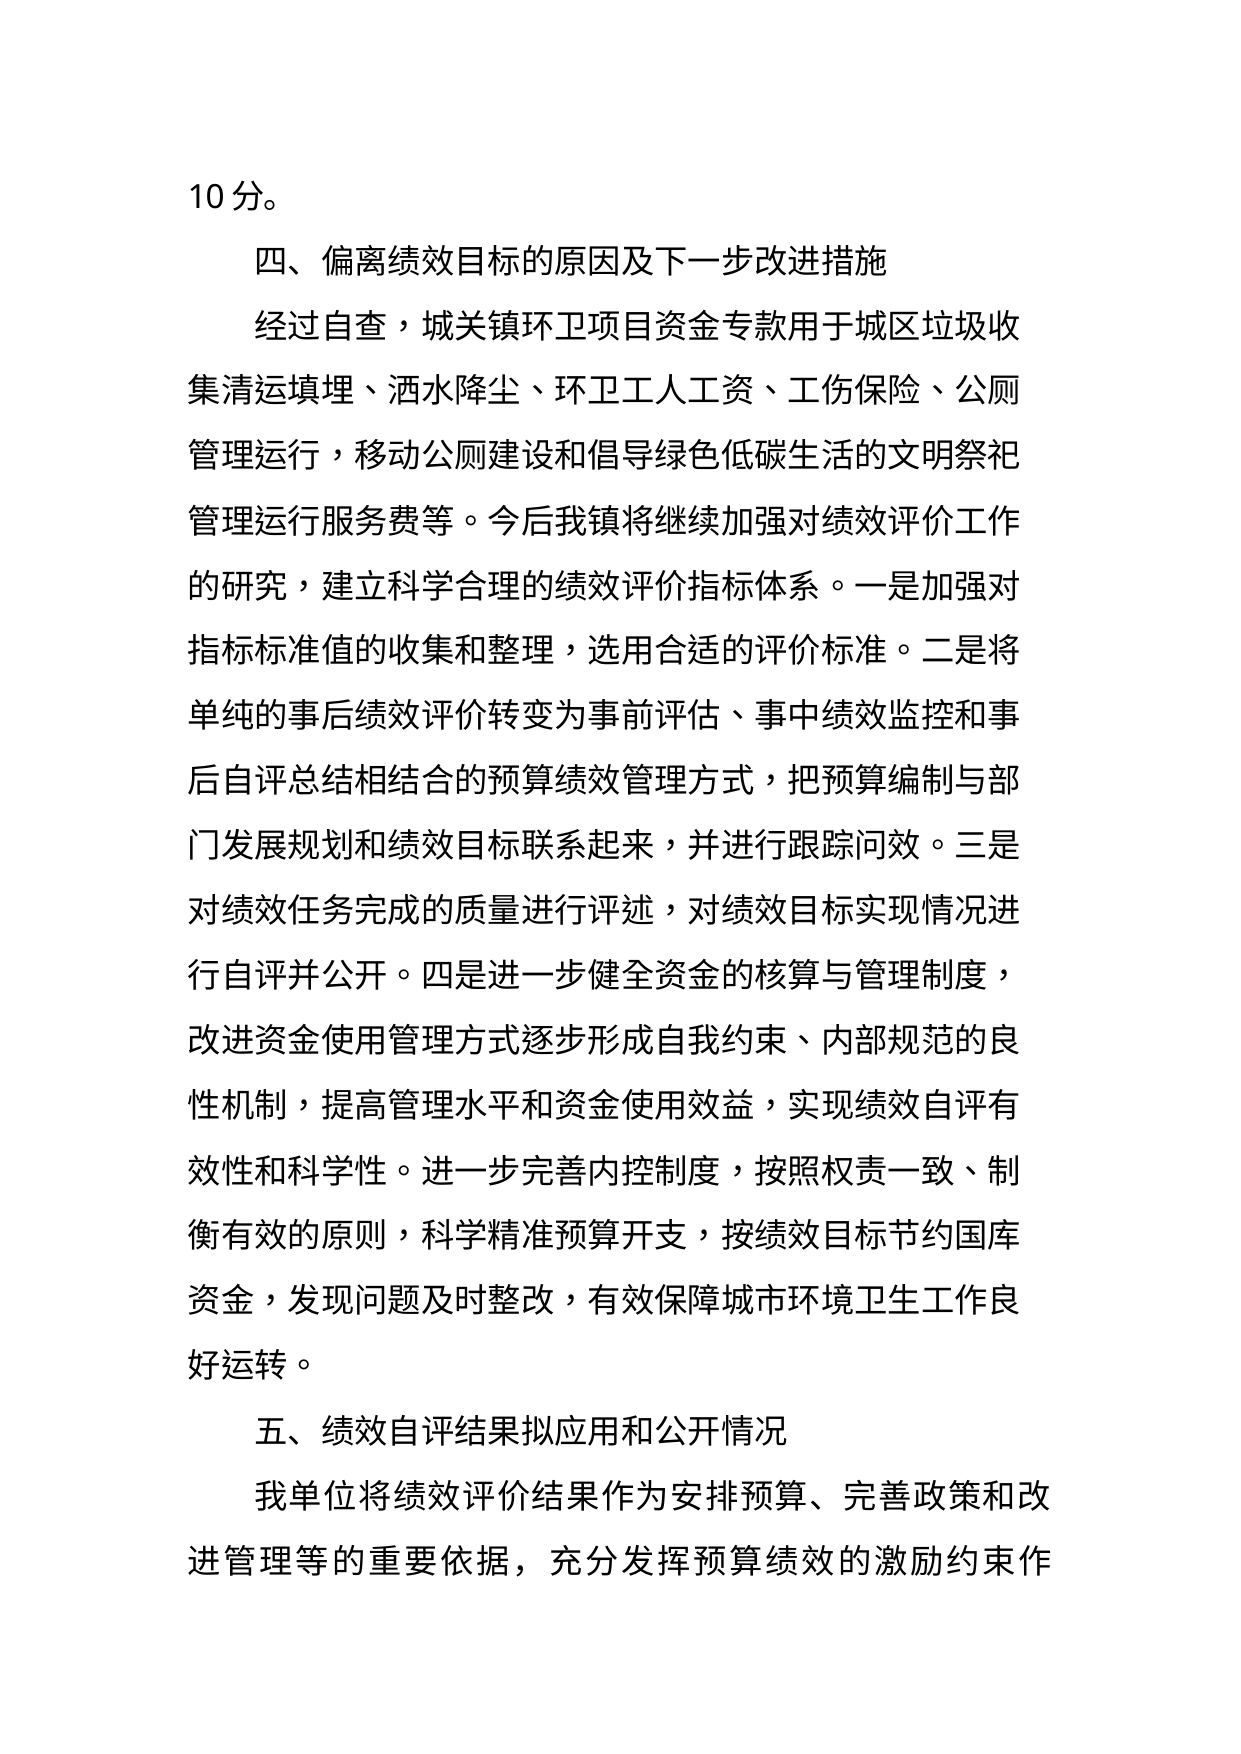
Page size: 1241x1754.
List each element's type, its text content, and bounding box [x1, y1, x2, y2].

text 经过自查，城关镇环卫项目资金专款用于城区垃圾收集清运填埋、洒水降尘、环卫工人工资、工伤保险、公厕管理运行，移动公厕建设和倡导绿色低碳生活的文明祭祀管理运行服务费等。今后我镇将继续加强对绩效评价工作的研究，建立科学合理的绩效评价指标体系。一是加强对指标标准值的收集和整理，选用合适的评价标准。二是将单纯的事后绩效评价转变为事前评估、事中绩效监控和事后自评总结相结合的预算绩效管理方式，把预算编制与部门发展规划和绩效目标联系起来，并进行跟踪问效。三是对绩效任务完成的质量进行评述，对绩效目标实现情况进行自评并公开。四是进一步健全资金的核算与管理制度，改进资金使用管理方式逐步形成自我约束、内部规范的良性机制，提高管理水平和资金使用效益，实现绩效自评有效性和科学性。进一步完善内控制度，按照权责一致、制衡有效的原则，科学精准预算开支，按绩效目标节约国库资金，发现问题及时整改，有效保障城市环境卫生工作良好运转。 [187, 292, 1053, 1397]
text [187, 162, 1053, 227]
text 四、偏离绩效目标的原因及下一步改进措施 [187, 227, 1053, 292]
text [187, 1462, 1053, 1592]
text 五、绩效自评结果拟应用和公开情况 [187, 1397, 1053, 1462]
